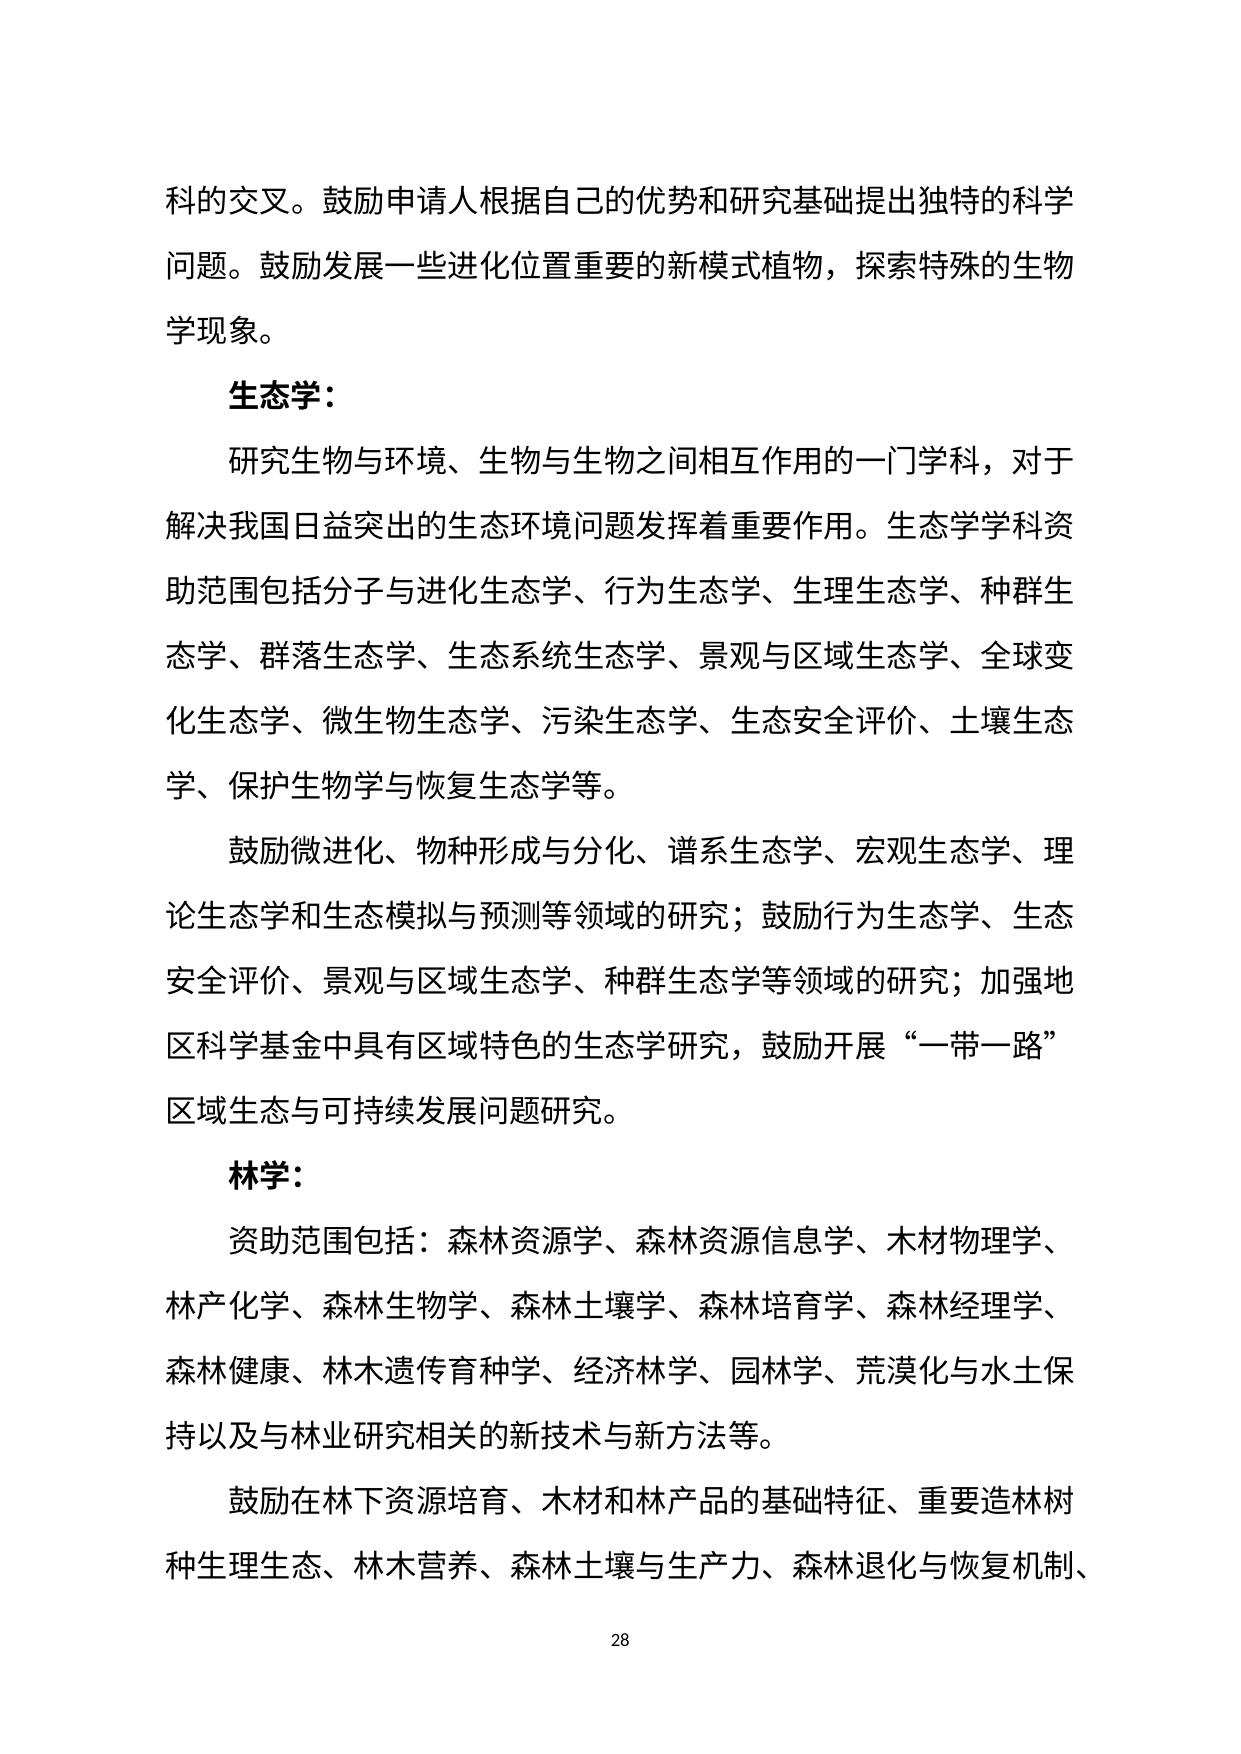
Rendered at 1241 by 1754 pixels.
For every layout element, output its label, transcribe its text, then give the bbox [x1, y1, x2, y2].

text 研究生物与环境、生物与生物之间相互作用的一门学科，对于解决我国日益突出的生态环境问题发挥着重要作用。生态学学科资助范围包括分子与进化生态学、行为生态学、生理生态学、种群生态学、群落生态学、生态系统生态学、景观与区域生态学、全球变化生态学、微生物生态学、污染生态学、生态安全评价、土壤生态学、保护生物学与恢复生态学等。 [165, 427, 1075, 817]
text 生态学： [165, 362, 1075, 427]
text 资助范围包括：森林资源学、森林资源信息学、木材物理学、林产化学、森林生物学、森林土壤学、森林培育学、森林经理学、森林健康、林木遗传育种学、经济林学、园林学、荒漠化与水土保持以及与林业研究相关的新技术与新方法等。 [165, 1207, 1075, 1467]
text 林学： [165, 1142, 1075, 1207]
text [165, 1467, 1075, 1597]
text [165, 167, 1075, 362]
text 鼓励微进化、物种形成与分化、谱系生态学、宏观生态学、理论生态学和生态模拟与预测等领域的研究；鼓励行为生态学、生态安全评价、景观与区域生态学、种群生态学等领域的研究；加强地区科学基金中具有区域特色的生态学研究，鼓励开展“一带一路”区域生态与可持续发展问题研究。 [165, 817, 1075, 1142]
